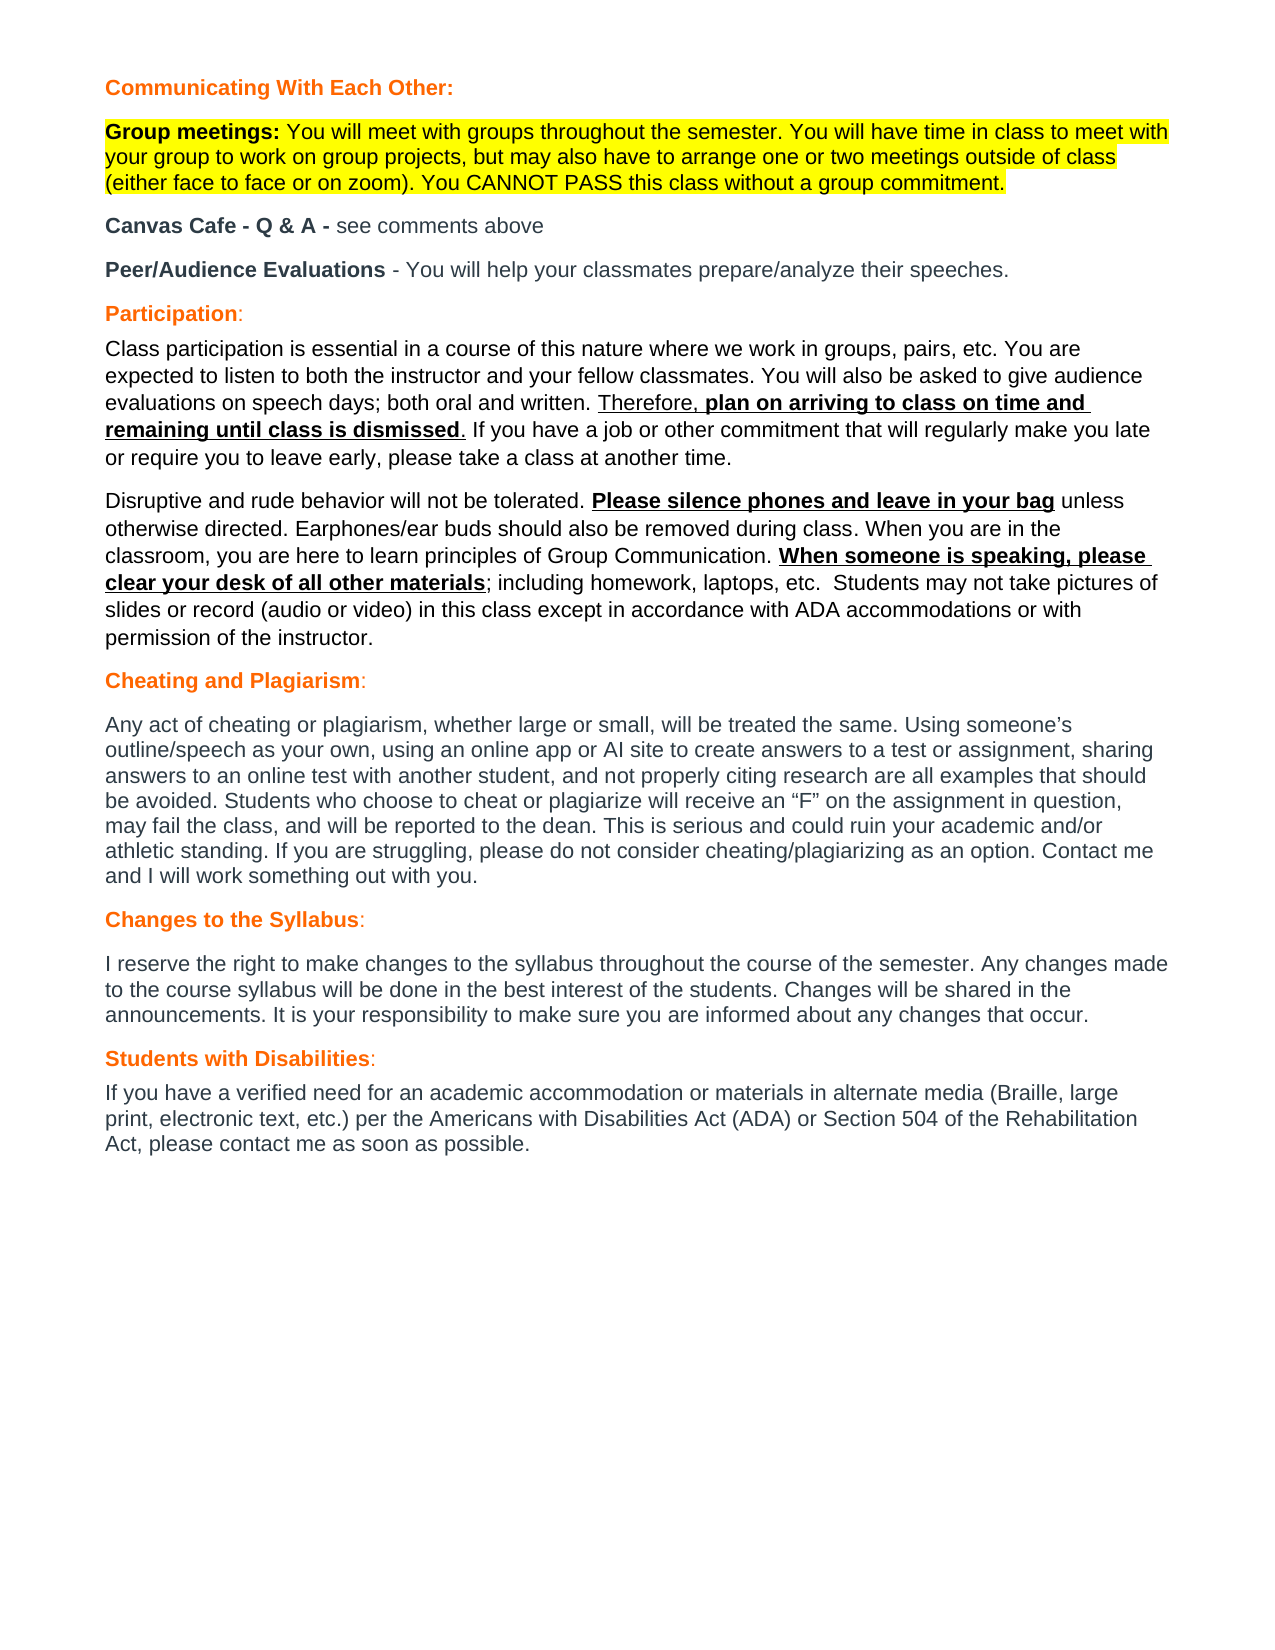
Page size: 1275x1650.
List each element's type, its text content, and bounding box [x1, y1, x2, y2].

text Cheating and Plagiarism: [105, 668, 1170, 693]
text Communicating With Each Other: [105, 75, 1170, 100]
text Participation: [105, 301, 1170, 326]
text Disruptive and rude behavior will not be tolerated. Please silence phones and leave in your bag unless otherwise directed. Earphones/ear buds should also be removed during class. When you are in the classroom, you are here to learn principles of Group Communication. When someone is speaking, please clear your desk of all other materials; including homework, laptops, etc. Students may not take pictures of slides or record (audio or video) in this class except in accordance with ADA accommodations or with permission of the instructor. [105, 488, 1170, 649]
text Class participation is essential in a course of this nature where we work in groups, pairs, etc. You are expected to listen to both the instructor and your fellow classmates. You will also be asked to give audience evaluations on speech days; both oral and written. Therefore, plan on arriving to class on time and remaining until class is dismissed. If you have a job or other commitment that will regularly make you late or require you to leave early, please take a class at another time. [105, 336, 1170, 470]
text If you have a verified need for an academic accommodation or materials in alternate media (Braille, large print, electronic text, etc.) per the Americans with Disabilities Act (ADA) or Section 504 of the Rehabilitation Act, please contact me as soon as possible. [105, 1080, 1170, 1156]
text Peer/Audience Evaluations - You will help your classmates prepare/analyze their speeches. [105, 257, 1170, 282]
text Students with Disabilities: [105, 1046, 1170, 1071]
text Any act of cheating or plagiarism, whether large or small, will be treated the same. Using someone’s outline/speech as your own, using an online app or AI site to create answers to a test or assignment, sharing answers to an online test with another student, and not properly citing research are all examples that should be avoided. Students who choose to cheat or plagiarize will receive an “F” on the assignment in question, may fail the class, and will be reported to the dean. This is serious and could ruin your academic and/or athletic standing. If you are struggling, please do not consider cheating/plagiarizing as an option. Contact me and I will work something out with you. [105, 712, 1170, 889]
text Canvas Cafe - Q & A - see comments above [105, 213, 1170, 238]
text Changes to the Syllabus: [105, 907, 1170, 933]
text I reserve the right to make changes to the syllabus throughout the course of the semester. Any changes made to the course syllabus will be done in the best interest of the students. Changes will be shared in the announcements. It is your responsibility to make sure you are informed about any changes that occur. [105, 951, 1170, 1027]
